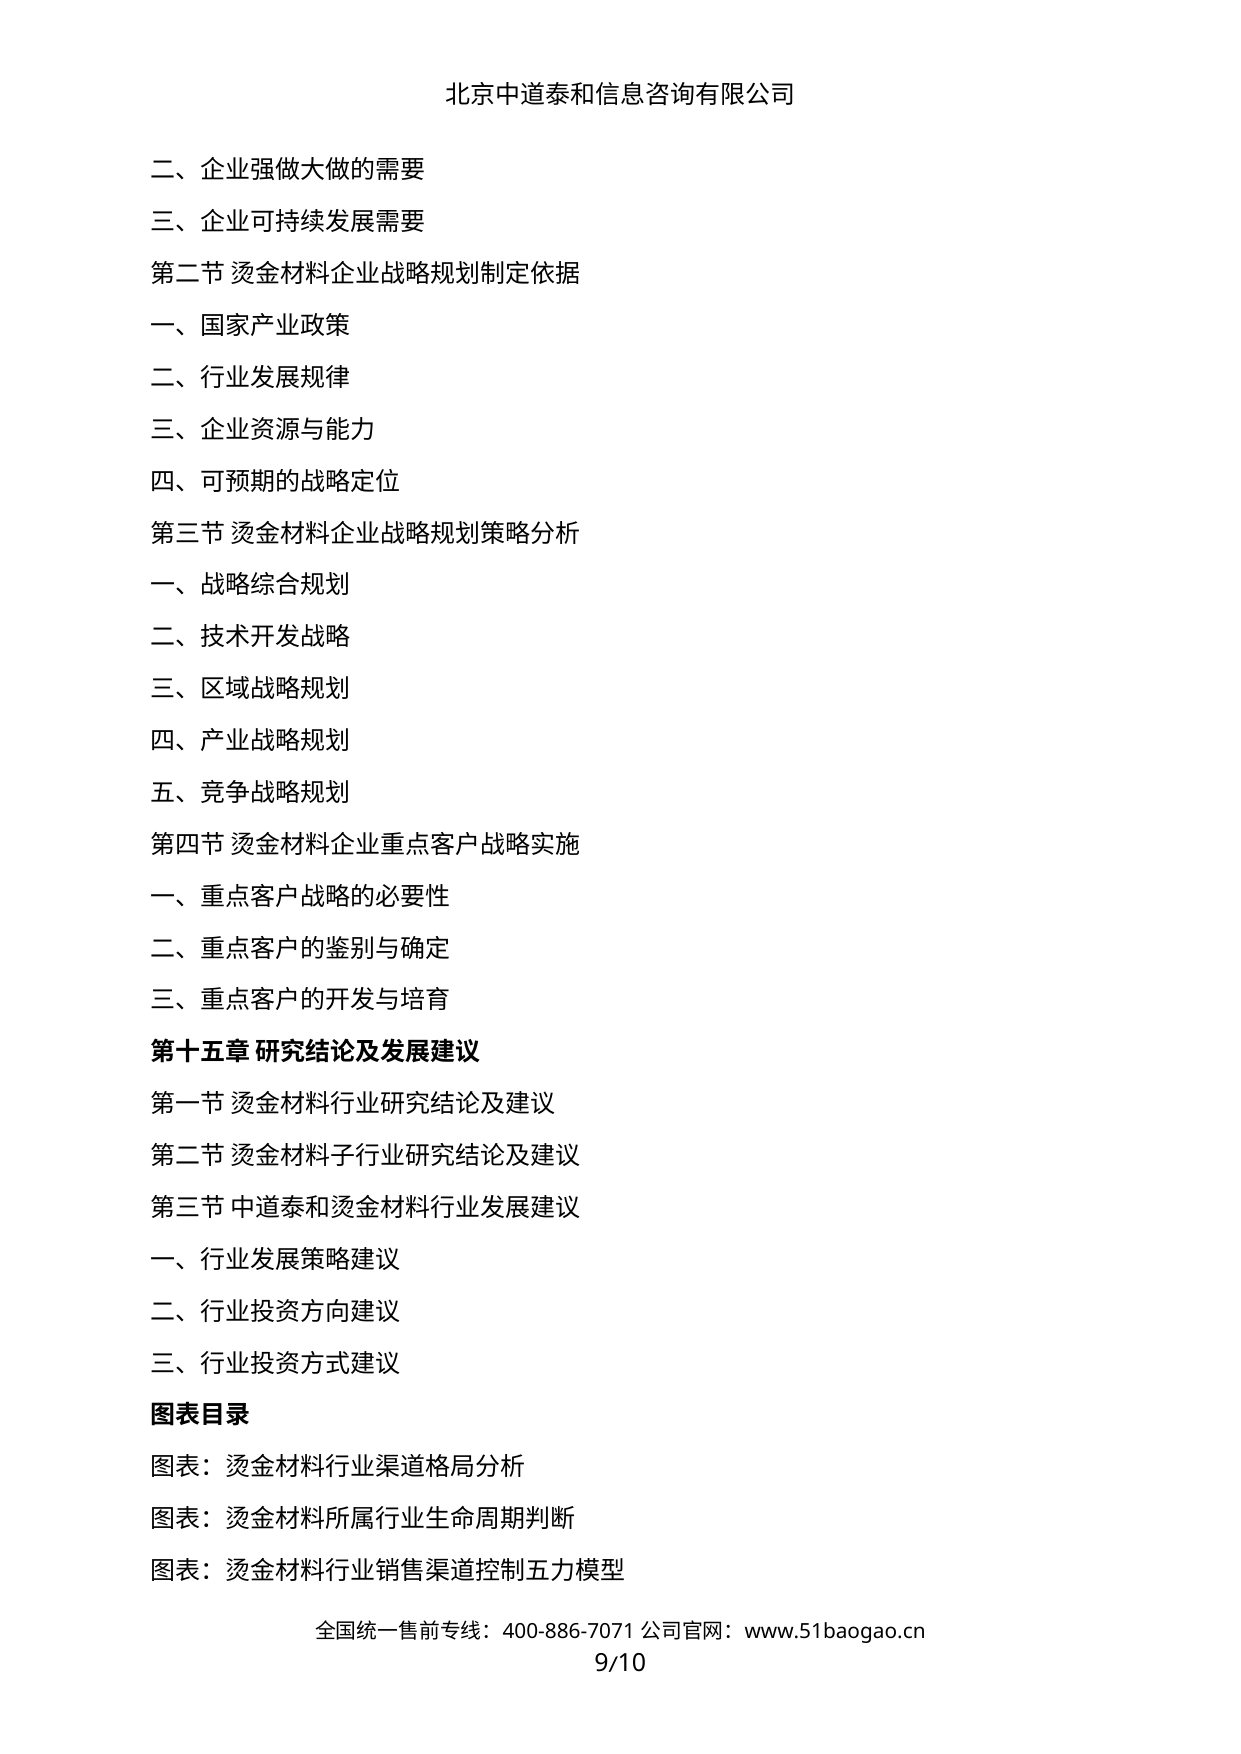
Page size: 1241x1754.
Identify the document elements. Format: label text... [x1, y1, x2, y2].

text 四、可预期的战略定位 [150, 461, 1090, 497]
text 三、行业投资方式建议 [150, 1343, 1090, 1379]
text 二、行业投资方向建议 [150, 1291, 1090, 1327]
text 三、企业可持续发展需要 [150, 202, 1090, 238]
text 一、战略综合规划 [150, 565, 1090, 601]
text 第二节 烫金材料子行业研究结论及建议 [150, 1136, 1090, 1172]
text 图表目录 [150, 1395, 1090, 1431]
text 三、企业资源与能力 [150, 409, 1090, 446]
text 一、重点客户战略的必要性 [150, 876, 1090, 912]
text 五、竞争战略规划 [150, 772, 1090, 809]
text 图表：烫金材料所属行业生命周期判断 [150, 1499, 1090, 1535]
text 第三节 中道泰和烫金材料行业发展建议 [150, 1187, 1090, 1224]
text 二、行业发展规律 [150, 357, 1090, 394]
text 第一节 烫金材料行业研究结论及建议 [150, 1084, 1090, 1120]
text 二、企业强做大做的需要 [150, 150, 1090, 186]
text 第十五章 研究结论及发展建议 [150, 1032, 1090, 1068]
text 三、重点客户的开发与培育 [150, 980, 1090, 1016]
text 二、技术开发战略 [150, 617, 1090, 653]
text 一、行业发展策略建议 [150, 1239, 1090, 1276]
text 二、重点客户的鉴别与确定 [150, 928, 1090, 964]
text 第二节 烫金材料企业战略规划制定依据 [150, 254, 1090, 290]
text 图表：烫金材料行业销售渠道控制五力模型 [150, 1551, 1090, 1587]
text 图表：烫金材料行业渠道格局分析 [150, 1447, 1090, 1483]
text 三、区域战略规划 [150, 669, 1090, 705]
text 第三节 烫金材料企业战略规划策略分析 [150, 513, 1090, 549]
text 一、国家产业政策 [150, 306, 1090, 342]
text 第四节 烫金材料企业重点客户战略实施 [150, 824, 1090, 861]
text 四、产业战略规划 [150, 721, 1090, 757]
